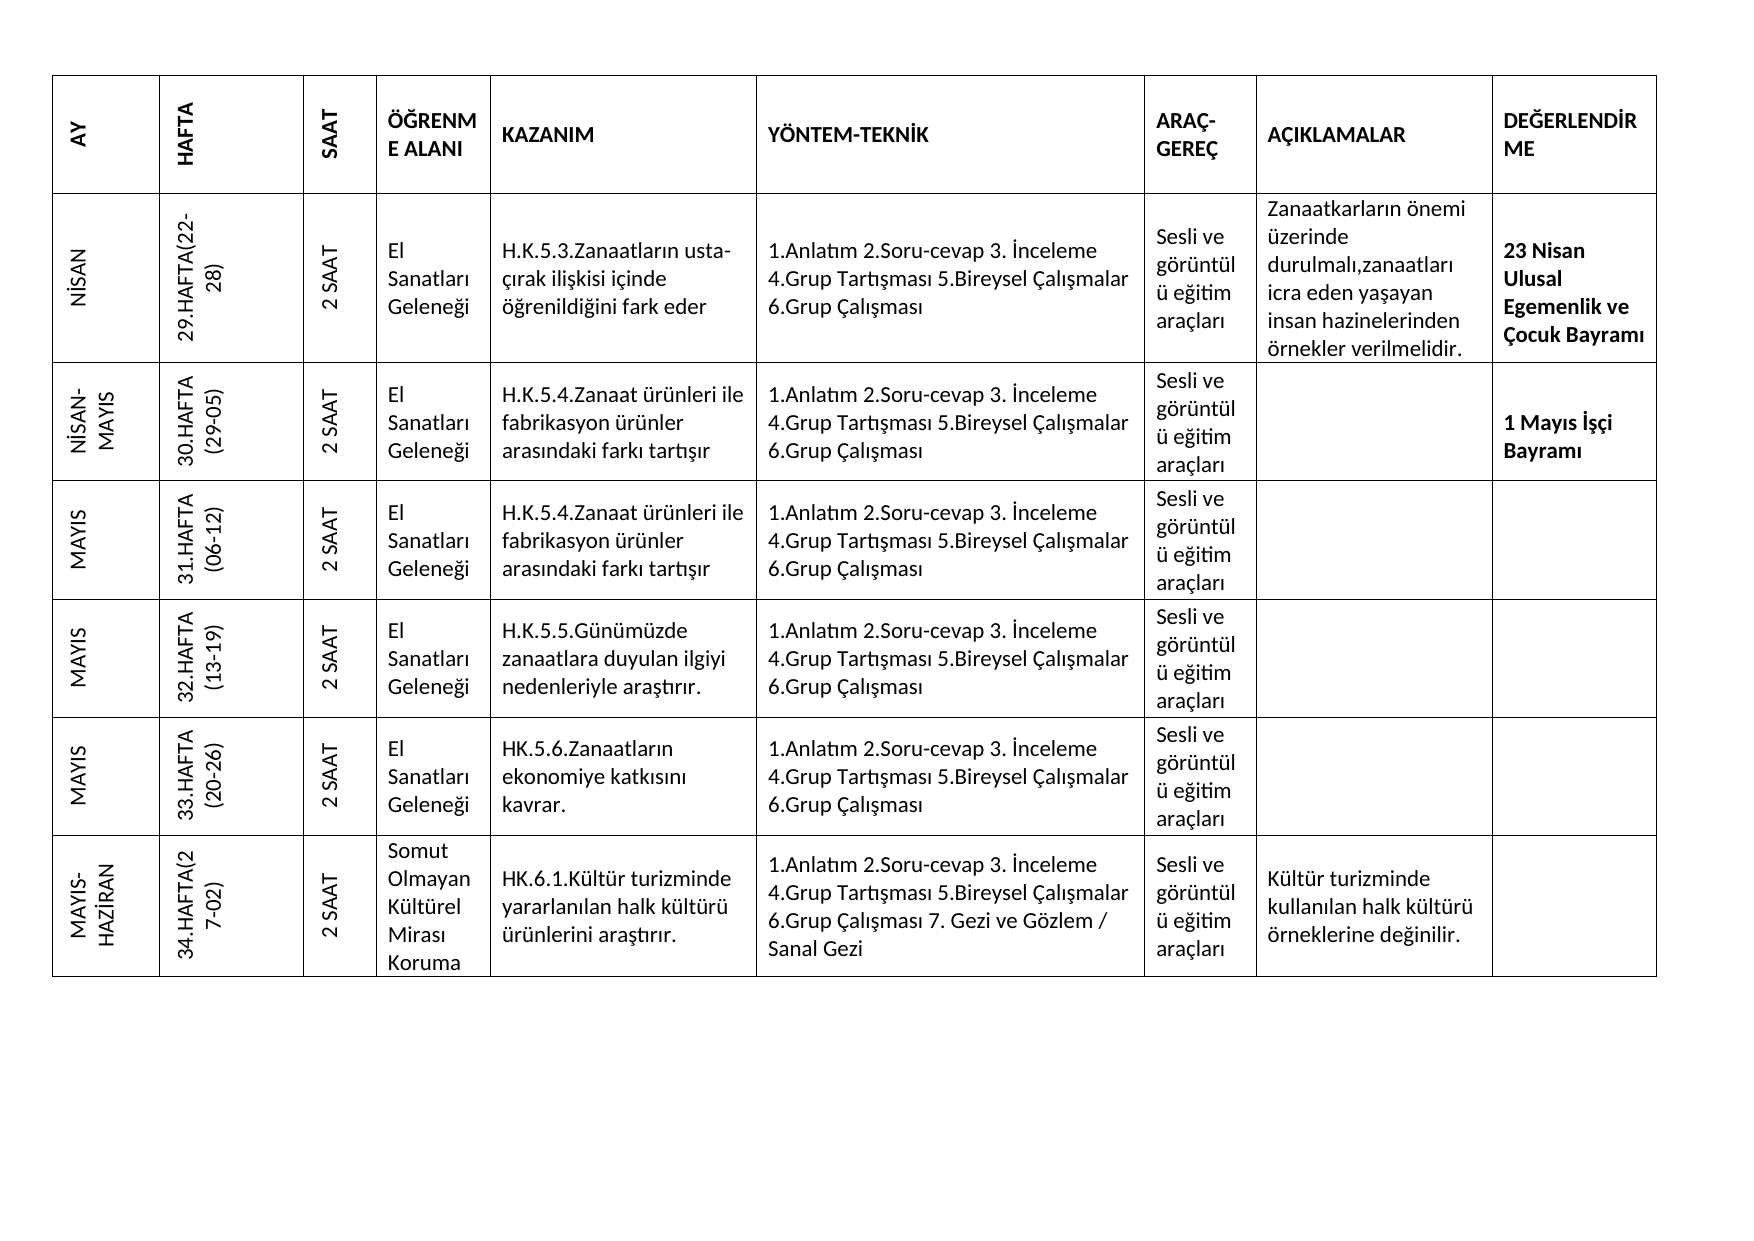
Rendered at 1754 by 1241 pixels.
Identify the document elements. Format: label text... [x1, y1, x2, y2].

table_cell MAYIS [53, 718, 159, 835]
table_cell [1257, 194, 1492, 362]
table_cell 29.HAFTA(22-28) [160, 194, 303, 362]
table_header SAAT [304, 76, 376, 193]
table_cell [1257, 600, 1492, 717]
table_cell Kültür turizminde kullanılan halk kültürü örneklerine değinilir. [1257, 836, 1492, 976]
table_cell 2 SAAT [304, 836, 376, 976]
table_cell El Sanatları Geleneği [377, 363, 490, 480]
table_cell 2 SAAT [304, 600, 376, 717]
table_cell Sesli ve görüntülü eğitim araçları [1145, 836, 1256, 976]
table_header DEĞERLENDİRME [1493, 76, 1656, 193]
table_cell 1.Anlatım 2.Soru-cevap 3. İnceleme 4.Grup Tartışması 5.Bireysel Çalışmalar 6.Grup Çalışması [757, 363, 1144, 480]
table_cell 23 Nisan Ulusal Egemenlik ve Çocuk Bayramı [1493, 194, 1656, 362]
table_cell MAYIS-HAZİRAN [53, 836, 159, 976]
table_cell [1493, 600, 1656, 717]
table_cell NİSAN-MAYIS [53, 363, 159, 480]
table_cell [1493, 481, 1656, 598]
table_cell 32.HAFTA(13-19) [160, 600, 303, 717]
table_cell H.K.5.4.Zanaat ürünleri ile fabrikasyon ürünler arasındaki farkı tartışır [491, 363, 756, 480]
table_cell H.K.5.4.Zanaat ürünleri ile fabrikasyon ürünler arasındaki farkı tartışır [491, 481, 756, 598]
table_header AÇIKLAMALAR [1257, 76, 1492, 193]
table_cell 2 SAAT [304, 194, 376, 362]
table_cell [757, 836, 1144, 976]
table_cell 2 SAAT [304, 718, 376, 835]
table_cell [1493, 836, 1656, 976]
table_cell MAYIS [53, 600, 159, 717]
table_cell 31.HAFTA(06-12) [160, 481, 303, 598]
table_cell MAYIS [53, 481, 159, 598]
table_cell HK.5.6.Zanaatların ekonomiye katkısını kavrar. [491, 718, 756, 835]
table_cell 30.HAFTA(29-05) [160, 363, 303, 480]
table_header ARAÇ-GEREÇ [1145, 76, 1256, 193]
table_cell NİSAN [53, 194, 159, 362]
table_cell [491, 194, 756, 362]
table_header ÖĞRENME ALANI [377, 76, 490, 193]
table_header HAFTA [160, 76, 303, 193]
table_cell Sesli ve görüntülü eğitim araçları [1145, 718, 1256, 835]
table_cell 1.Anlatım 2.Soru-cevap 3. İnceleme 4.Grup Tartışması 5.Bireysel Çalışmalar 6.Grup Çalışması [757, 194, 1144, 362]
table_cell HK.6.1.Kültür turizminde yararlanılan halk kültürü ürünlerini araştırır. [491, 836, 756, 976]
table_cell 1.Anlatım 2.Soru-cevap 3. İnceleme 4.Grup Tartışması 5.Bireysel Çalışmalar 6.Grup Çalışması [757, 600, 1144, 717]
table_header YÖNTEM-TEKNİK [757, 76, 1144, 193]
table_cell [1257, 718, 1492, 835]
table_cell Sesli ve görüntülü eğitim araçları [1145, 481, 1256, 598]
table_cell [1257, 363, 1492, 480]
table_cell 2 SAAT [304, 481, 376, 598]
table_header AY [53, 76, 159, 193]
table_cell H.K.5.5.Günümüzde zanaatlara duyulan ilgiyi nedenleriyle araştırır. [491, 600, 756, 717]
table_cell 1.Anlatım 2.Soru-cevap 3. İnceleme 4.Grup Tartışması 5.Bireysel Çalışmalar 6.Grup Çalışması [757, 718, 1144, 835]
table_cell El Sanatları Geleneği [377, 718, 490, 835]
table_cell 2 SAAT [304, 363, 376, 480]
table_cell El Sanatları Geleneği [377, 481, 490, 598]
table_cell Somut Olmayan Kültürel Mirası Koruma [377, 836, 490, 976]
table_cell 1.Anlatım 2.Soru-cevap 3. İnceleme 4.Grup Tartışması 5.Bireysel Çalışmalar 6.Grup Çalışması [757, 481, 1144, 598]
table_header KAZANIM [491, 76, 756, 193]
table_cell 34.HAFTA(27-02) [160, 836, 303, 976]
table_cell 1 Mayıs İşçi Bayramı [1493, 363, 1656, 480]
table_cell Sesli ve görüntülü eğitim araçları [1145, 363, 1256, 480]
table_cell [1493, 718, 1656, 835]
table_cell Sesli ve görüntülü eğitim araçları [1145, 600, 1256, 717]
table_cell El Sanatları Geleneği [377, 600, 490, 717]
table_cell Sesli ve görüntülü eğitim araçları [1145, 194, 1256, 362]
table_cell [1257, 481, 1492, 598]
table_cell 33.HAFTA(20-26) [160, 718, 303, 835]
table_cell El Sanatları Geleneği [377, 194, 490, 362]
